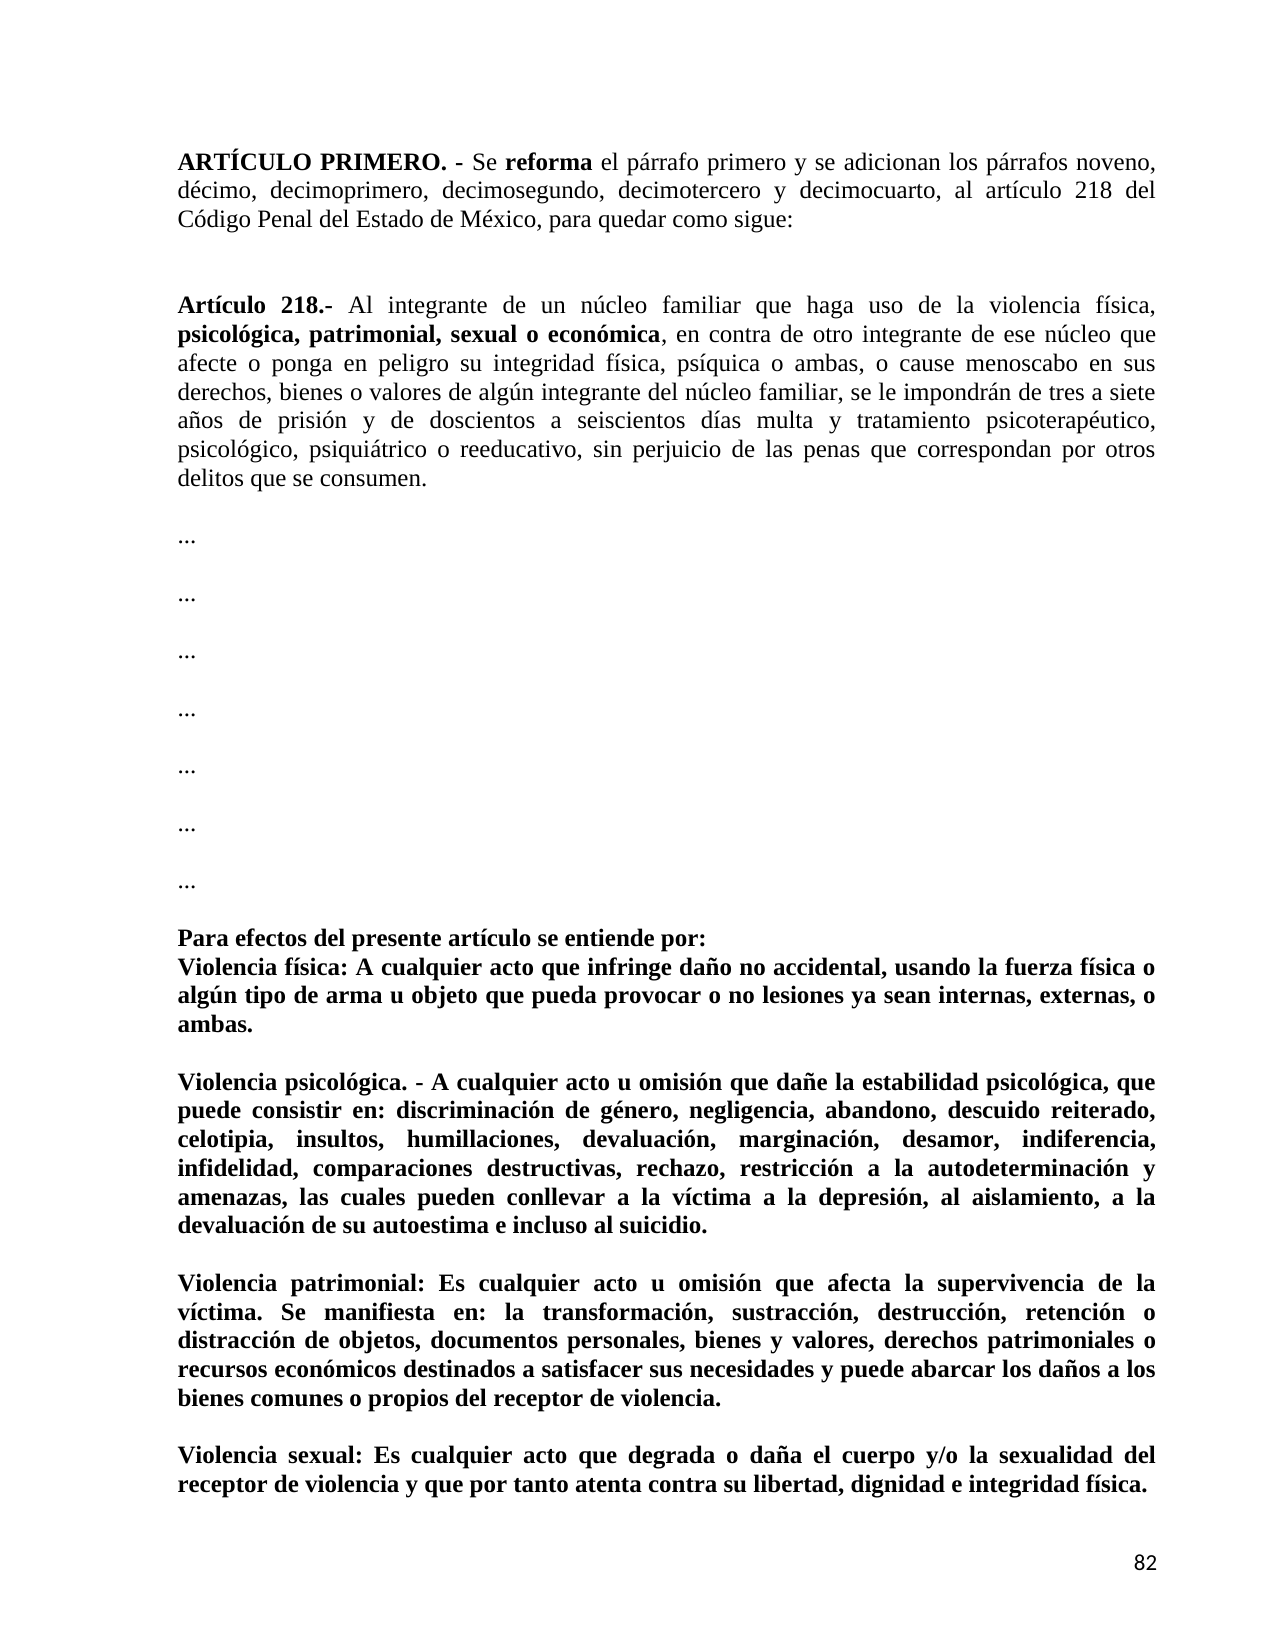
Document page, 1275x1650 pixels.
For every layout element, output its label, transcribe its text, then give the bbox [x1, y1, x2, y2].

text ... [177, 693, 197, 722]
text ... [177, 866, 197, 894]
text ... [177, 751, 197, 779]
text Violencia física: A cualquier acto que infringe daño no accidental, usando la fuerza física o algún tipo de arma u objeto que pueda provocar o no lesiones ya sean internas, externas, o ambas. [177, 952, 1157, 1038]
text ... [177, 521, 197, 549]
text Artículo 218.- Al integrante de un núcleo familiar que haga uso de la violencia física, psicológica, patrimonial, sexual o económica, en contra de otro integrante de ese núcleo que afecte o ponga en peligro su integridad física, psíquica o ambas, o cause menoscabo en sus derechos, bienes o valores de algún integrante del núcleo familiar, se le impondrán de tres a siete años de prisión y de doscientos a seiscientos días multa y tratamiento psicoterapéutico, psicológico, psiquiátrico o reeducativo, sin perjuicio de las penas que correspondan por otros delitos que se consumen. [177, 291, 1157, 492]
text ... [177, 578, 197, 607]
text ARTÍCULO PRIMERO. - Se reforma el párrafo primero y se adicionan los párrafos noveno, décimo, decimoprimero, decimosegundo, decimotercero y decimocuarto, al artículo 218 del Código Penal del Estado de México, para quedar como sigue: [177, 147, 1157, 233]
text ... [177, 808, 197, 837]
text ... [177, 636, 197, 664]
text Violencia patrimonial: Es cualquier acto u omisión que afecta la supervivencia de la víctima. Se manifiesta en: la transformación, sustracción, destrucción, retención o distracción de objetos, documentos personales, bienes y valores, derechos patrimoniales o recursos económicos destinados a satisfacer sus necesidades y puede abarcar los daños a los bienes comunes o propios del receptor de violencia. [177, 1268, 1157, 1412]
text Violencia psicológica. - A cualquier acto u omisión que dañe la estabilidad psicológica, que puede consistir en: discriminación de género, negligencia, abandono, descuido reiterado, celotipia, insultos, humillaciones, devaluación, marginación, desamor, indiferencia, infidelidad, comparaciones destructivas, rechazo, restricción a la autodeterminación y amenazas, las cuales pueden conllevar a la víctima a la depresión, al aislamiento, a la devaluación de su autoestima e incluso al suicidio. [177, 1067, 1157, 1239]
text Violencia sexual: Es cualquier acto que degrada o daña el cuerpo y/o la sexualidad del receptor de violencia y que por tanto atenta contra su libertad, dignidad e integridad física. [177, 1441, 1157, 1498]
text Para efectos del presente artículo se entiende por: [177, 923, 1157, 952]
